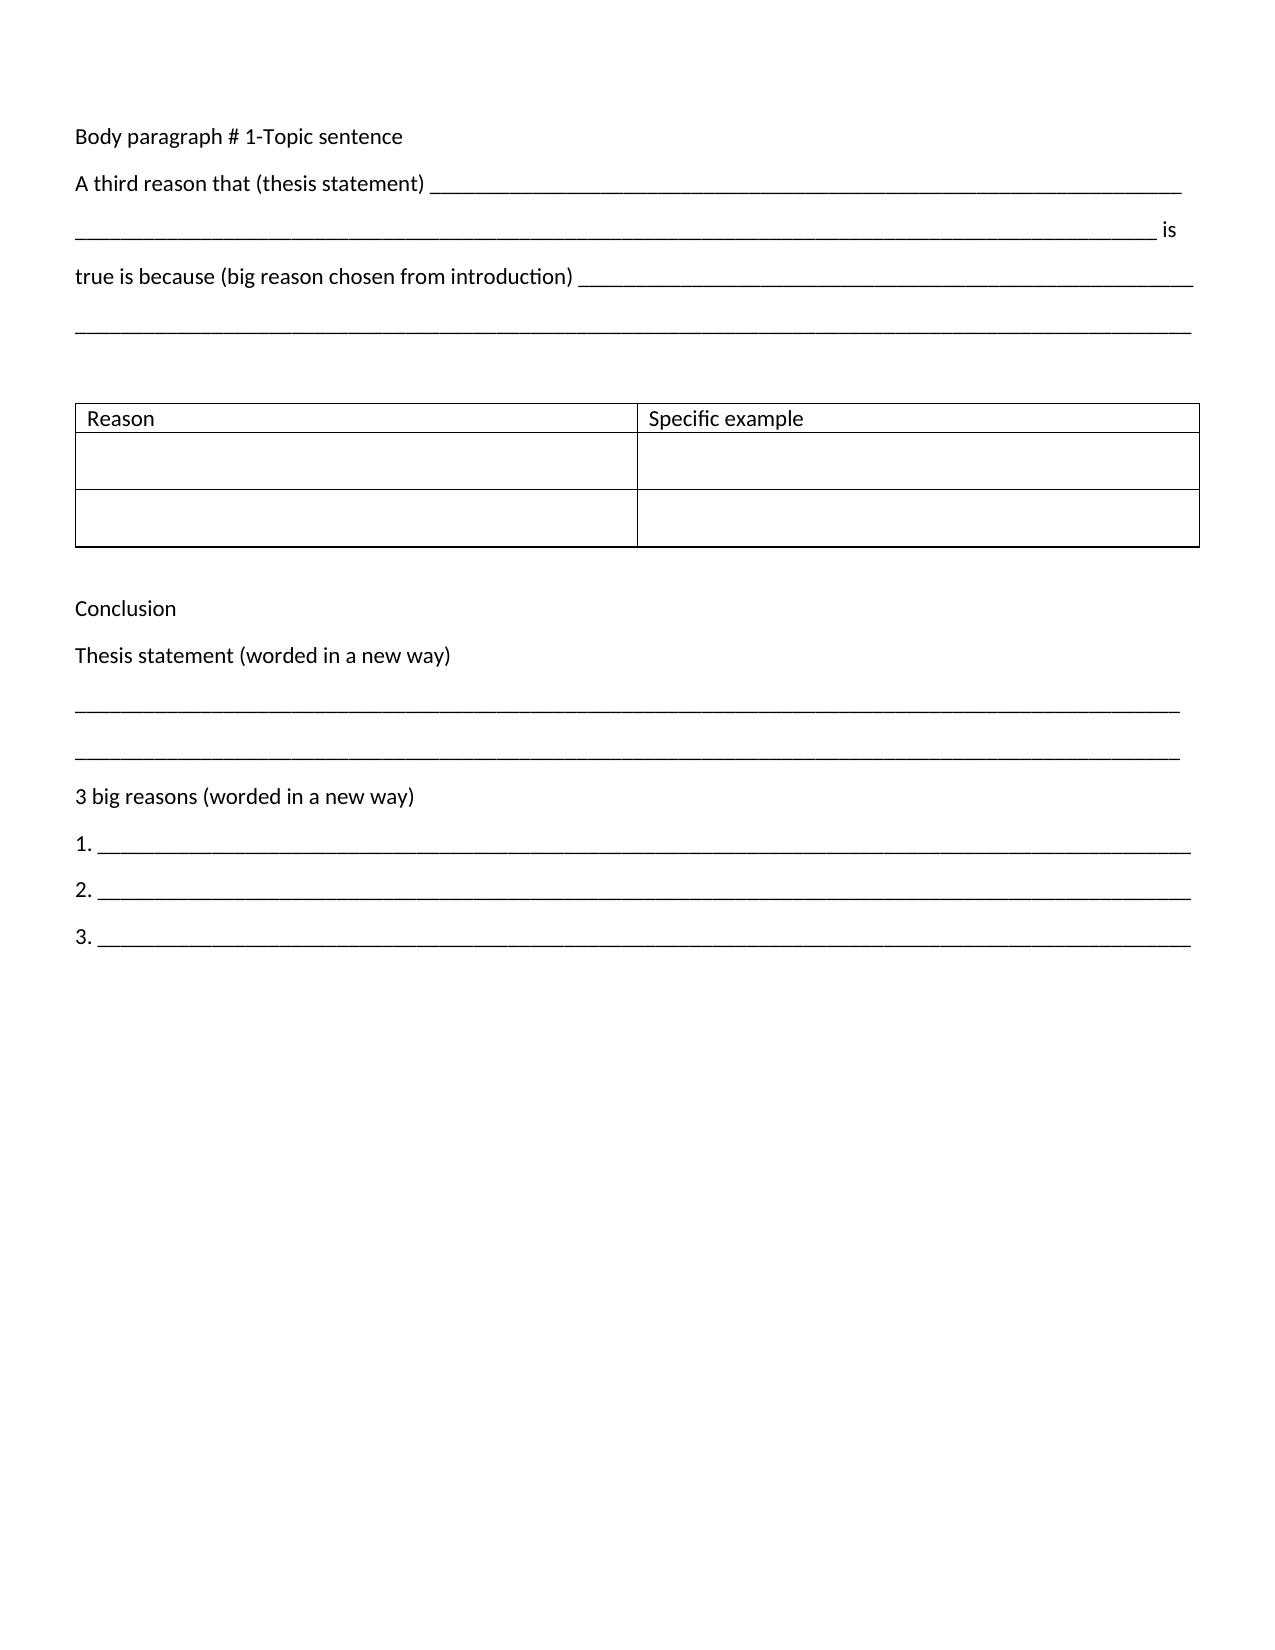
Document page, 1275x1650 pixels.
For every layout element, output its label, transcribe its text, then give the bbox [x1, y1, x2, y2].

text Body paragraph # 1-Topic sentence [75, 122, 1200, 150]
text _________________________________________________________________________________________________ [75, 735, 1200, 763]
table_header Reason [76, 404, 637, 432]
text _________________________________________________________________________________________________ [75, 688, 1200, 716]
text 3. ________________________________________________________________________________________________ [75, 922, 1200, 950]
table_cell [638, 433, 1199, 489]
text 1. ________________________________________________________________________________________________ [75, 829, 1200, 857]
table_cell [76, 490, 637, 546]
text _______________________________________________________________________________________________ is [75, 216, 1200, 244]
text Thesis statement (worded in a new way) [75, 641, 1200, 669]
text true is because (big reason chosen from introduction) ______________________________________________________ [75, 262, 1200, 291]
text __________________________________________________________________________________________________ [75, 309, 1200, 337]
table_cell [76, 433, 637, 489]
text 2. ________________________________________________________________________________________________ [75, 876, 1200, 903]
table_header Specific example [638, 404, 1199, 432]
text Conclusion [75, 594, 1200, 622]
text 3 big reasons (worded in a new way) [75, 782, 1200, 810]
text A third reason that (thesis statement) __________________________________________________________________ [75, 169, 1200, 197]
table_cell [638, 490, 1199, 546]
